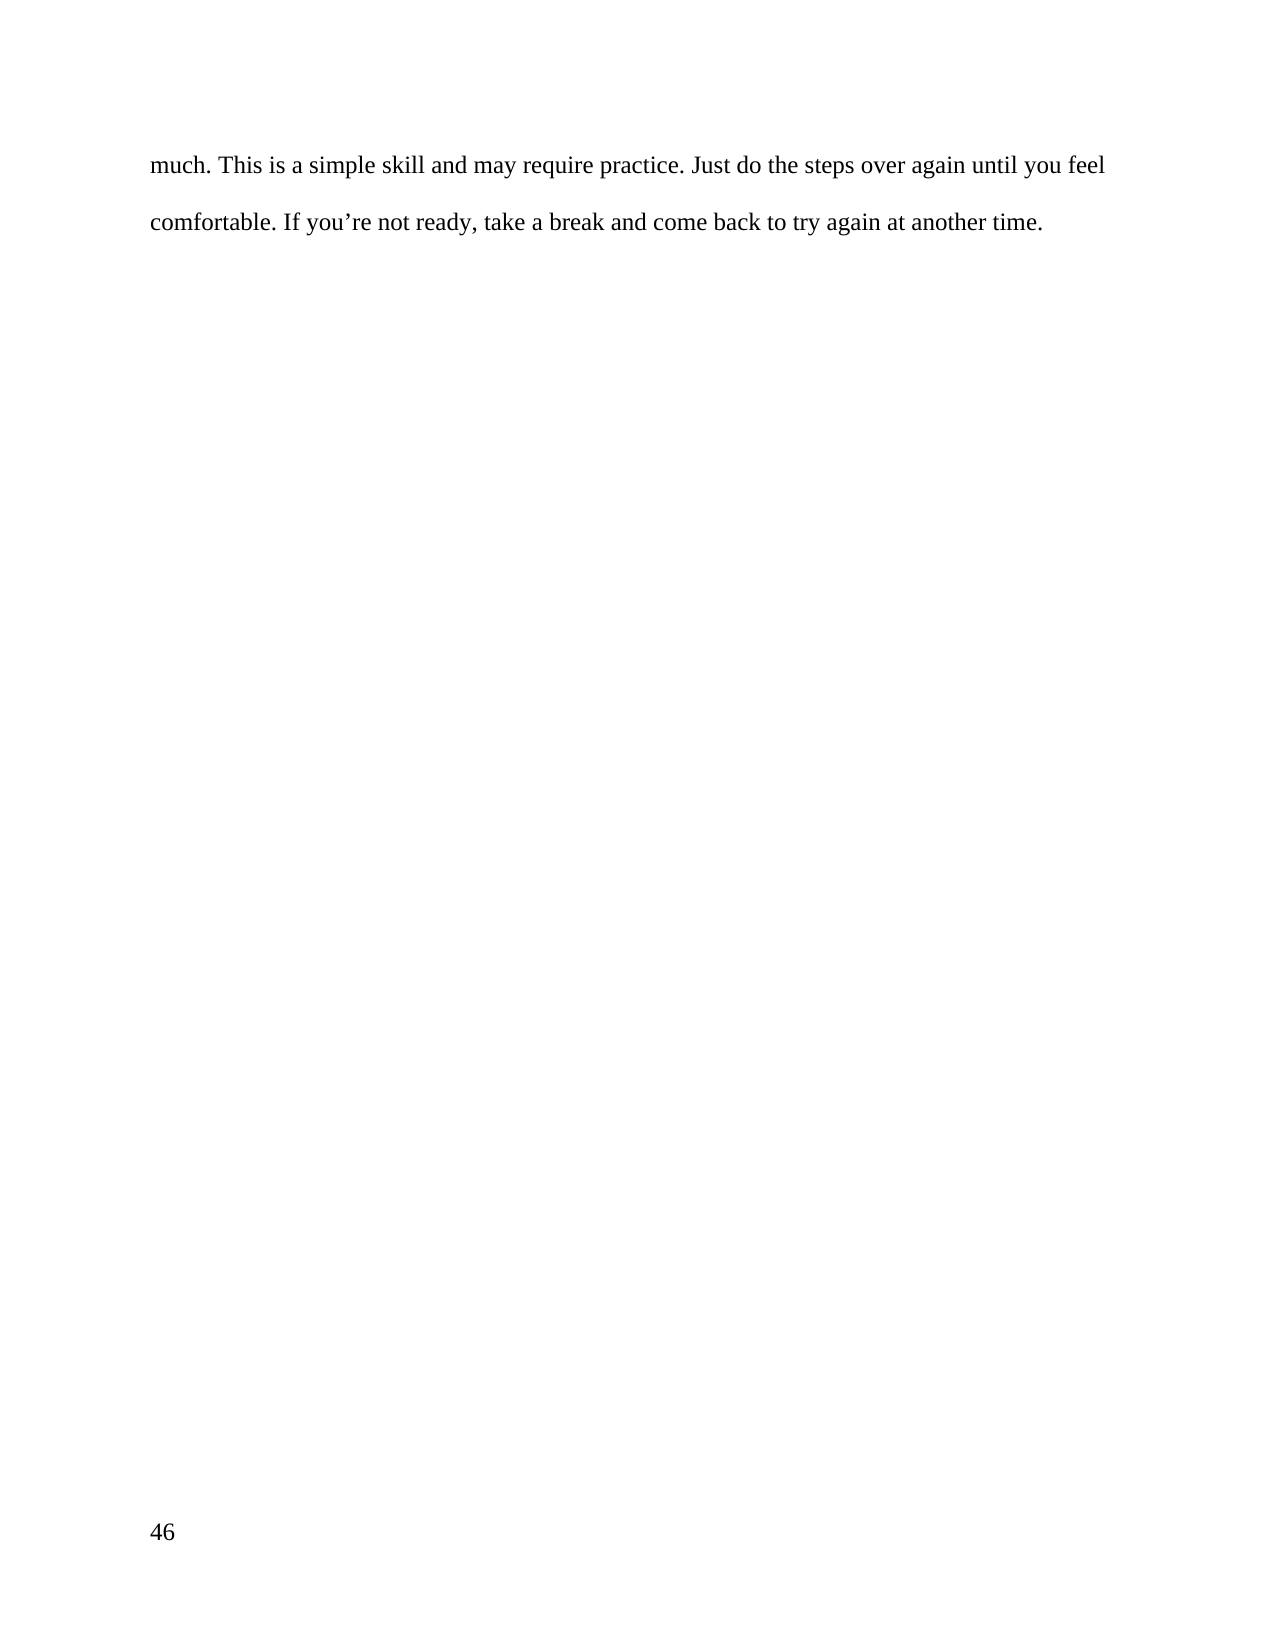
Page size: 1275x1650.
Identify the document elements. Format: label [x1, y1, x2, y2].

text [150, 150, 1125, 236]
